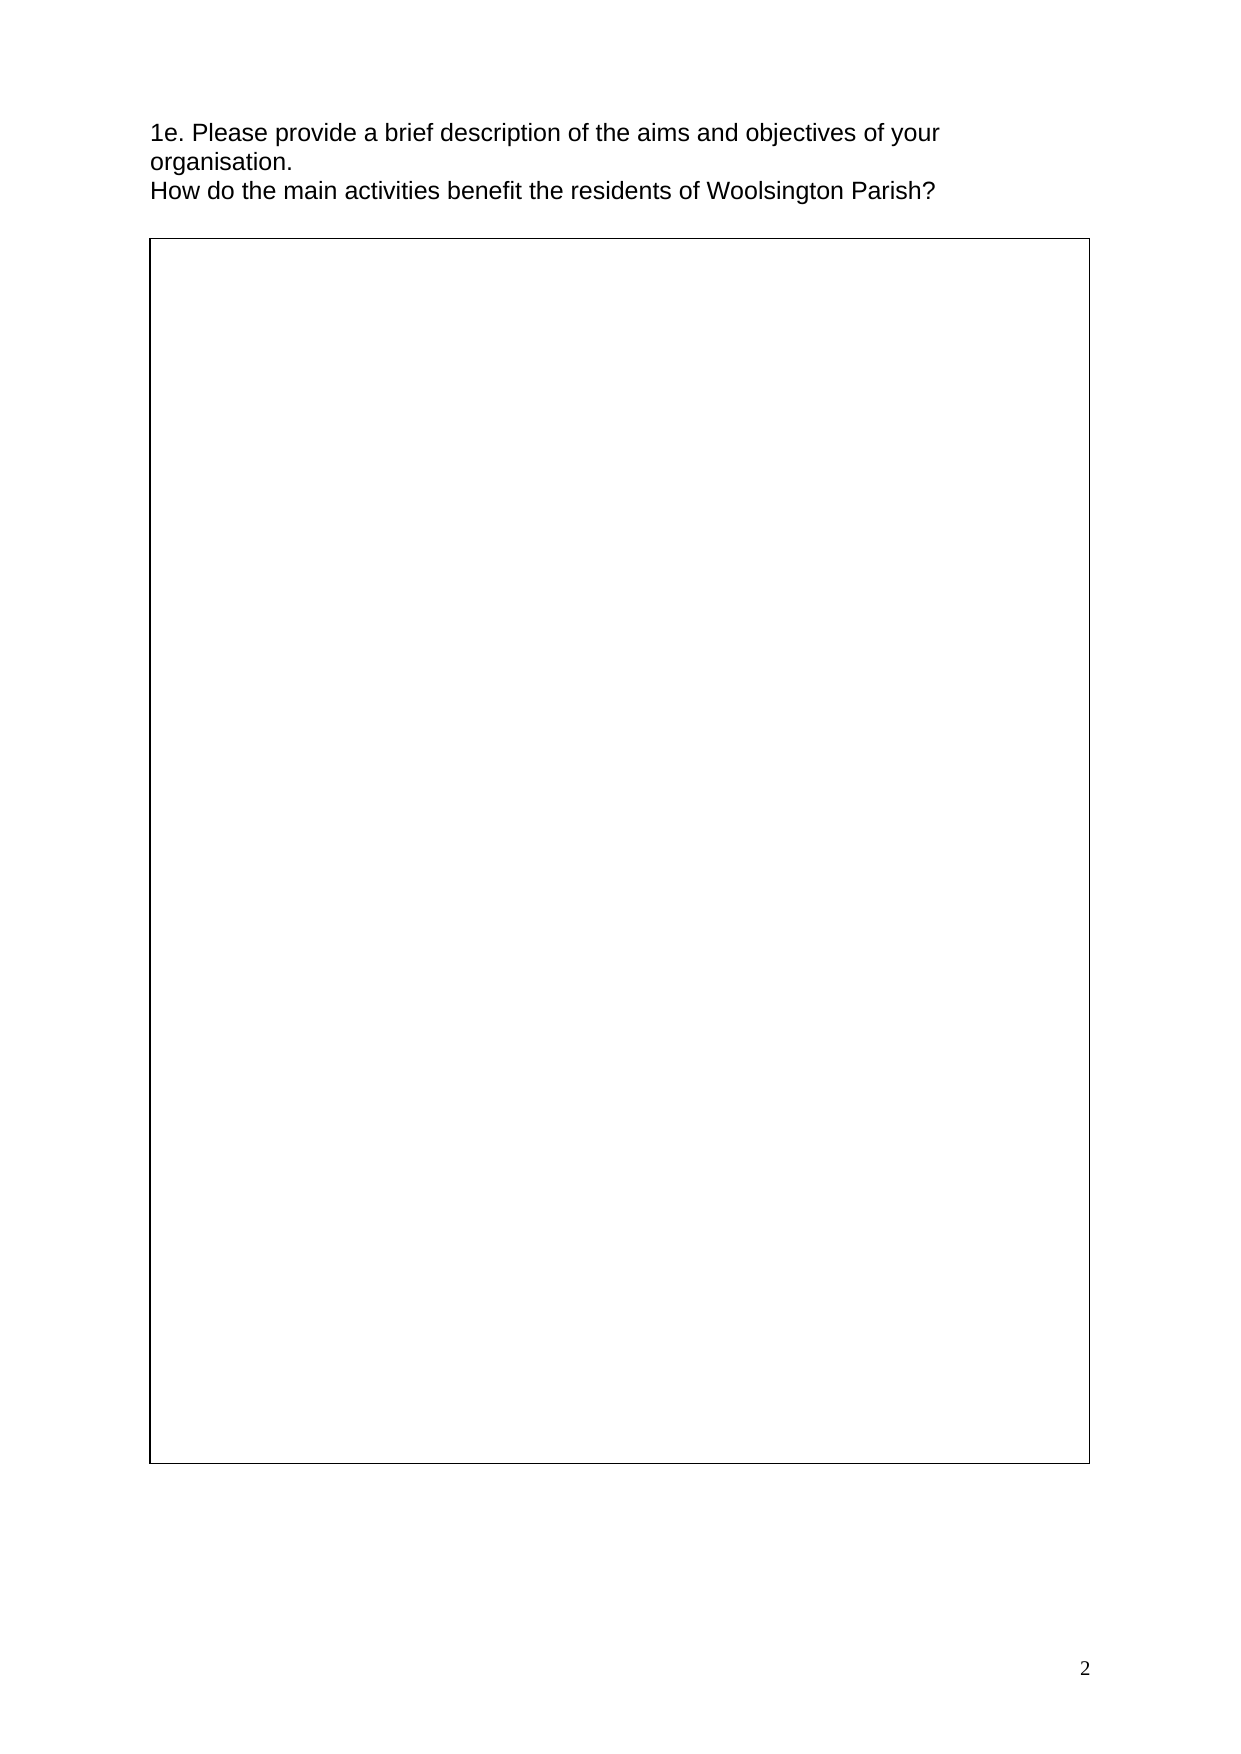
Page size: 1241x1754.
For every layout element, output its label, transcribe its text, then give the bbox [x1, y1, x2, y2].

text How do the main activities benefit the residents of Woolsington Parish? [150, 176, 1090, 204]
text 1e. Please provide a brief description of the aims and objectives of your organisation. [150, 118, 1090, 176]
table_header [151, 239, 1089, 1462]
